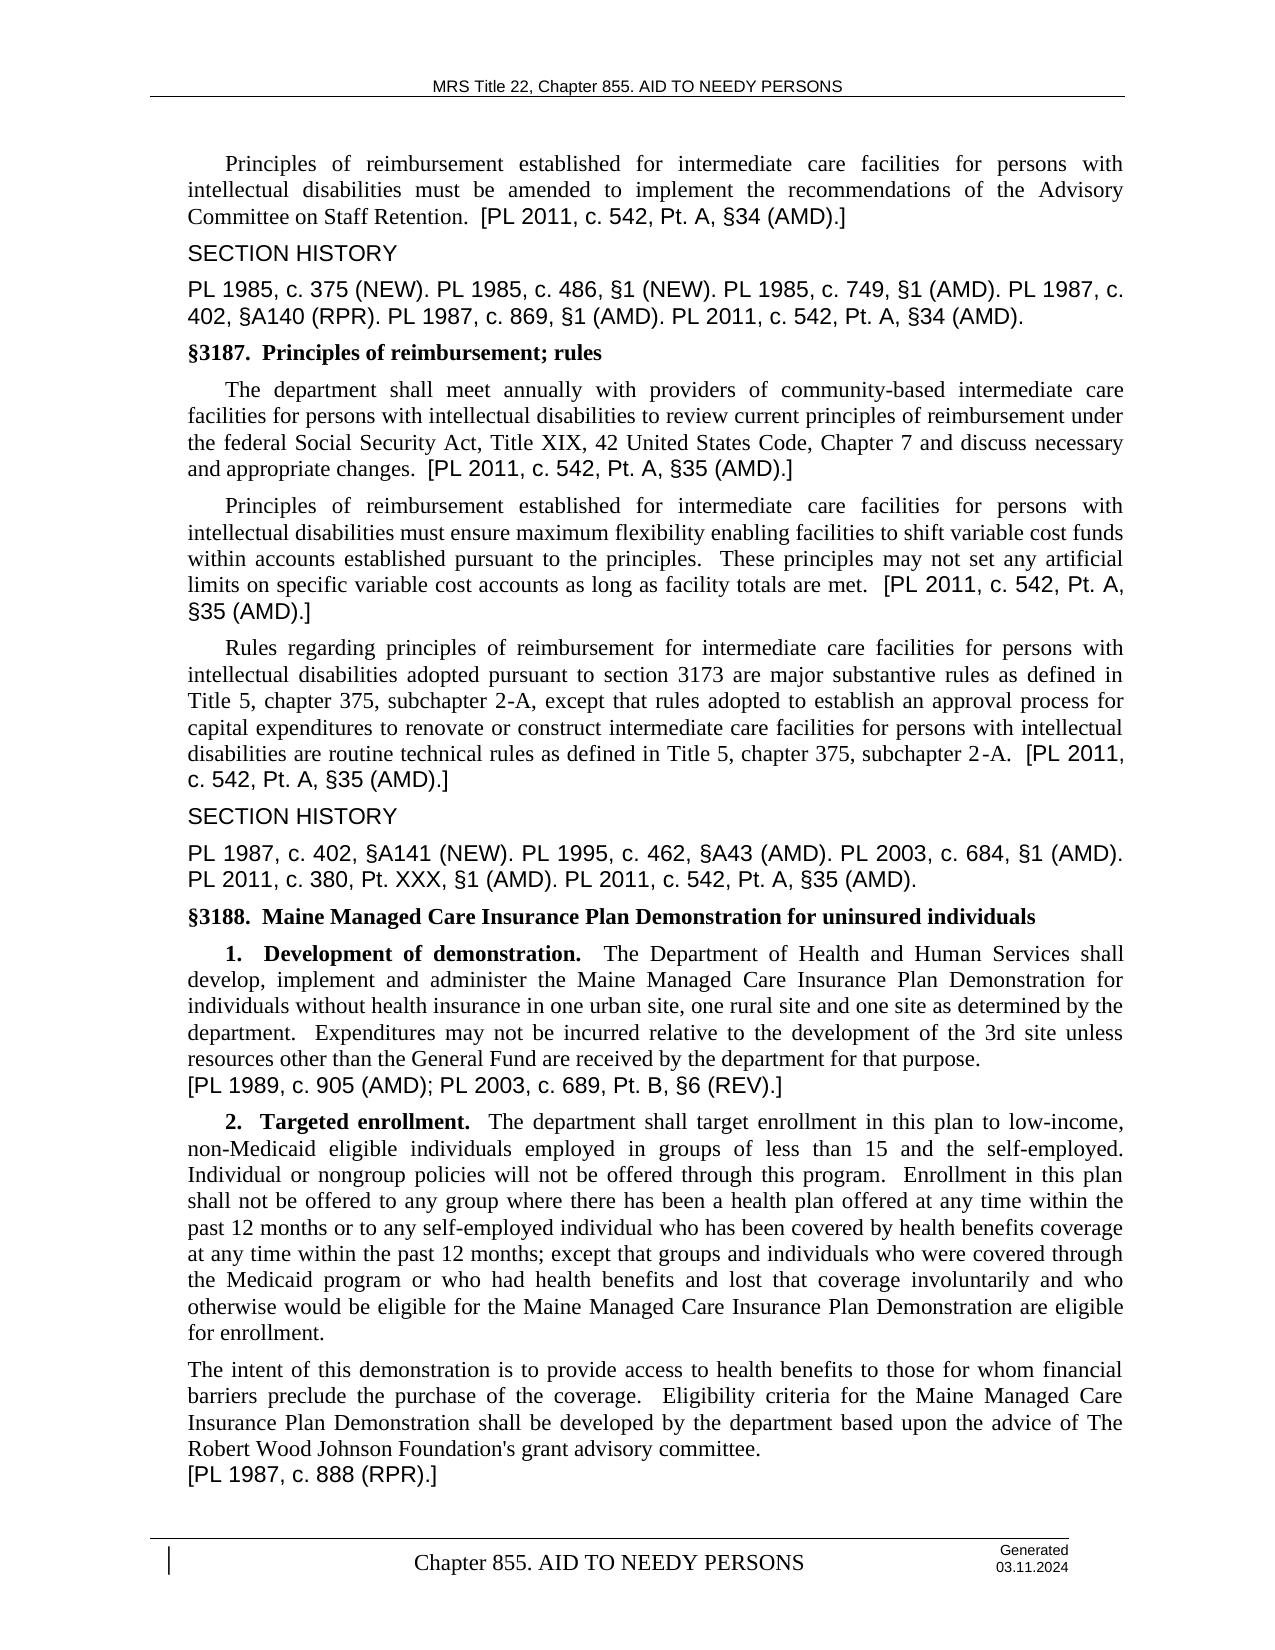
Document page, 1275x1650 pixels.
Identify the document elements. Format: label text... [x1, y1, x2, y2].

text §3188. Maine Managed Care Insurance Plan Demonstration for uninsured individuals [187, 903, 1125, 929]
text PL 1985, c. 375 (NEW). PL 1985, c. 486, §1 (NEW). PL 1985, c. 749, §1 (AMD). PL 1987, c. 402, §A140 (RPR). PL 1987, c. 869, §1 (AMD). PL 2011, c. 542, Pt. A, §34 (AMD). [187, 276, 1125, 329]
text Rules regarding principles of reimbursement for intermediate care facilities for persons with intellectual disabilities adopted pursuant to section 3173 are major substantive rules as defined in Title 5, chapter 375, subchapter 2‑A, except that rules adopted to establish an approval process for capital expenditures to renovate or construct intermediate care facilities for persons with intellectual disabilities are routine technical rules as defined in Title 5, chapter 375, subchapter 2‑A. [PL 2011, c. 542, Pt. A, §35 (AMD).] [187, 634, 1125, 793]
text Principles of reimbursement established for intermediate care facilities for persons with intellectual disabilities must be amended to implement the recommendations of the Advisory Committee on Staff Retention. [PL 2011, c. 542, Pt. A, §34 (AMD).] [187, 150, 1125, 229]
text 2. Targeted enrollment. The department shall target enrollment in this plan to low-income, non-Medicaid eligible individuals employed in groups of less than 15 and the self-employed. Individual or nongroup policies will not be offered through this program. Enrollment in this plan shall not be offered to any group where there has been a health plan offered at any time within the past 12 months or to any self-employed individual who has been covered by health benefits coverage at any time within the past 12 months; except that groups and individuals who were covered through the Medicaid program or who had health benefits and lost that coverage involuntarily and who otherwise would be eligible for the Maine Managed Care Insurance Plan Demonstration are eligible for enrollment. [187, 1108, 1125, 1346]
text SECTION HISTORY [187, 803, 1125, 829]
text [PL 1987, c. 888 (RPR).] [187, 1461, 1125, 1488]
text 1. Development of demonstration. The Department of Health and Human Services shall develop, implement and administer the Maine Managed Care Insurance Plan Demonstration for individuals without health insurance in one urban site, one rural site and one site as determined by the department. Expenditures may not be incurred relative to the development of the 3rd site unless resources other than the General Fund are received by the department for that purpose. [187, 940, 1125, 1072]
text SECTION HISTORY [187, 239, 1125, 266]
text Principles of reimbursement established for intermediate care facilities for persons with intellectual disabilities must ensure maximum flexibility enabling facilities to shift variable cost funds within accounts established pursuant to the principles. These principles may not set any artificial limits on specific variable cost accounts as long as facility totals are met. [PL 2011, c. 542, Pt. A, §35 (AMD).] [187, 492, 1125, 624]
text §3187. Principles of reimbursement; rules [187, 339, 1125, 366]
text The intent of this demonstration is to provide access to health benefits to those for whom financial barriers preclude the purchase of the coverage. Eligibility criteria for the Maine Managed Care Insurance Plan Demonstration shall be developed by the department based upon the advice of The Robert Wood Johnson Foundation's grant advisory committee. [187, 1356, 1125, 1461]
text The department shall meet annually with providers of community-based intermediate care facilities for persons with intellectual disabilities to review current principles of reimbursement under the federal Social Security Act, Title XIX, 42 United States Code, Chapter 7 and discuss necessary and appropriate changes. [PL 2011, c. 542, Pt. A, §35 (AMD).] [187, 376, 1125, 482]
text PL 1987, c. 402, §A141 (NEW). PL 1995, c. 462, §A43 (AMD). PL 2003, c. 684, §1 (AMD). PL 2011, c. 380, Pt. XXX, §1 (AMD). PL 2011, c. 542, Pt. A, §35 (AMD). [187, 840, 1125, 893]
text [PL 1989, c. 905 (AMD); PL 2003, c. 689, Pt. B, §6 (REV).] [187, 1072, 1125, 1098]
